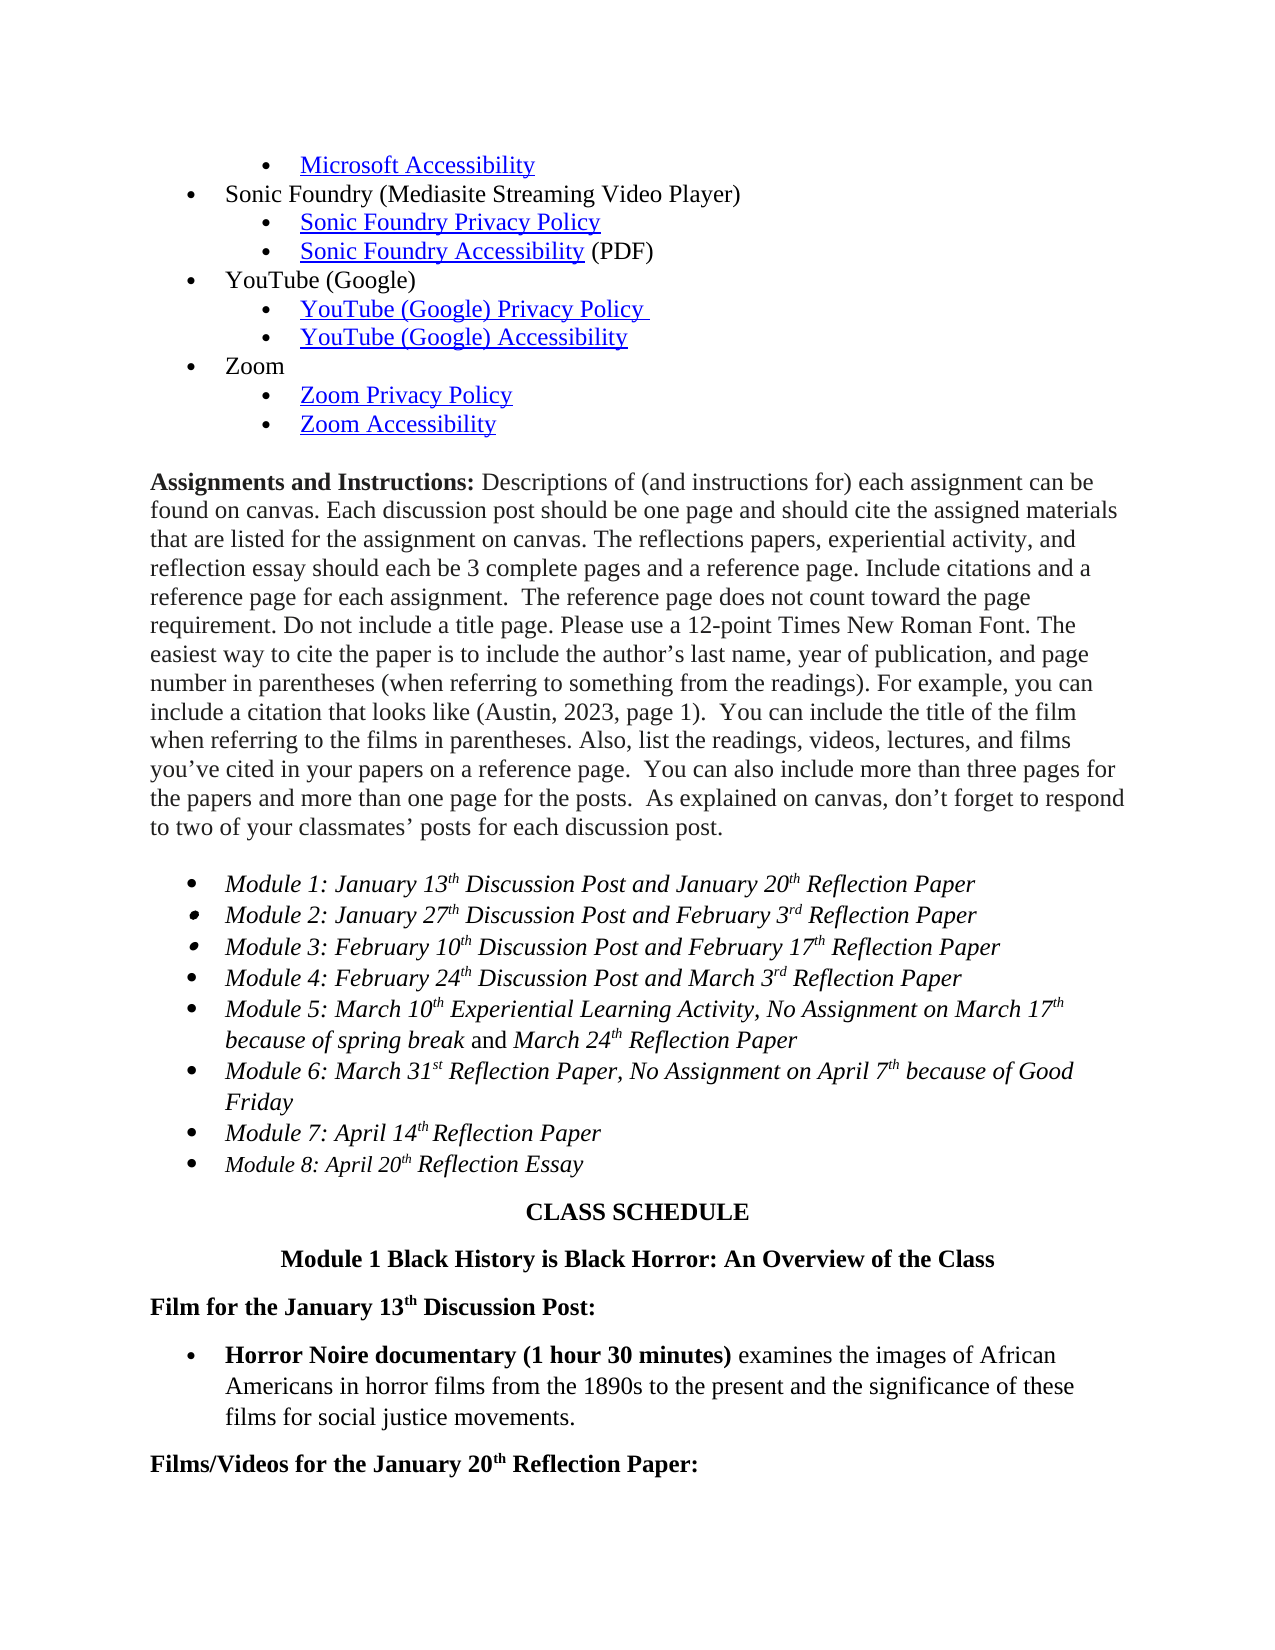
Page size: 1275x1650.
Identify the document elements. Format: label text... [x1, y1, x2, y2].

list Module 3: February 10th Discussion Post and February 17th Reflection Paper [187, 932, 1125, 960]
text Films/Videos for the January 20th Reflection Paper: [150, 1449, 1125, 1478]
list Module 7: April 14th Reflection Paper [187, 1118, 1125, 1147]
list Horror Noire documentary (1 hour 30 minutes) examines the images of African Americans in horror films from the 1890s to the present and the significance of these films for social justice movements. [187, 1340, 1125, 1431]
list Module 1: January 13th Discussion Post and January 20th Reflection Paper [187, 869, 1125, 898]
list YouTube (Google) Accessibility [262, 322, 1125, 351]
list Zoom Accessibility [262, 409, 1125, 437]
list YouTube (Google) [187, 265, 1125, 294]
list Module 2: January 27th Discussion Post and February 3rd Reflection Paper [187, 901, 1125, 929]
list Zoom Privacy Policy [262, 380, 1125, 409]
list Module 4: February 24th Discussion Post and March 3rd Reflection Paper [187, 963, 1125, 991]
list YouTube (Google) Privacy Policy [262, 294, 1125, 322]
text Module 1 Black History is Black Horror: An Overview of the Class [150, 1244, 1125, 1273]
text CLASS SCHEDULE [150, 1197, 1125, 1225]
list Sonic Foundry (Mediasite Streaming Video Player) [187, 179, 1125, 207]
list Module 5: March 10th Experiential Learning Activity, No Assignment on March 17th because of spring break and March 24th Reflection Paper [187, 994, 1125, 1053]
list Sonic Foundry Accessibility (PDF) [262, 236, 1125, 265]
list Module 8: April 20th Reflection Essay [187, 1149, 1125, 1178]
list Microsoft Accessibility [262, 150, 1125, 179]
list Zoom [187, 351, 1125, 380]
text Film for the January 13th Discussion Post: [150, 1292, 1125, 1321]
list Sonic Foundry Privacy Policy [262, 207, 1125, 236]
text Assignments and Instructions: Descriptions of (and instructions for) each assignment can be found on canvas. Each discussion post should be one page and should cite the assigned materials that are listed for the assignment on canvas. The reflections papers, experiential activity, and reflection essay should each be 3 complete pages and a reference page. Include citations and a reference page for each assignment. The reference page does not count toward the page requirement. Do not include a title page. Please use a 12-point Times New Roman Font. The easiest way to cite the paper is to include the author’s last name, year of publication, and page number in parentheses (when referring to something from the readings). For example, you can include a citation that looks like (Austin, 2023, page 1). You can include the title of the film when referring to the films in parentheses. Also, list the readings, videos, lectures, and films you’ve cited in your papers on a reference page. You can also include more than three pages for the papers and more than one page for the posts. As explained on canvas, don’t forget to respond to two of your classmates’ posts for each discussion post. [150, 467, 1125, 840]
list Module 6: March 31st Reflection Paper, No Assignment on April 7th because of Good Friday [187, 1056, 1125, 1116]
